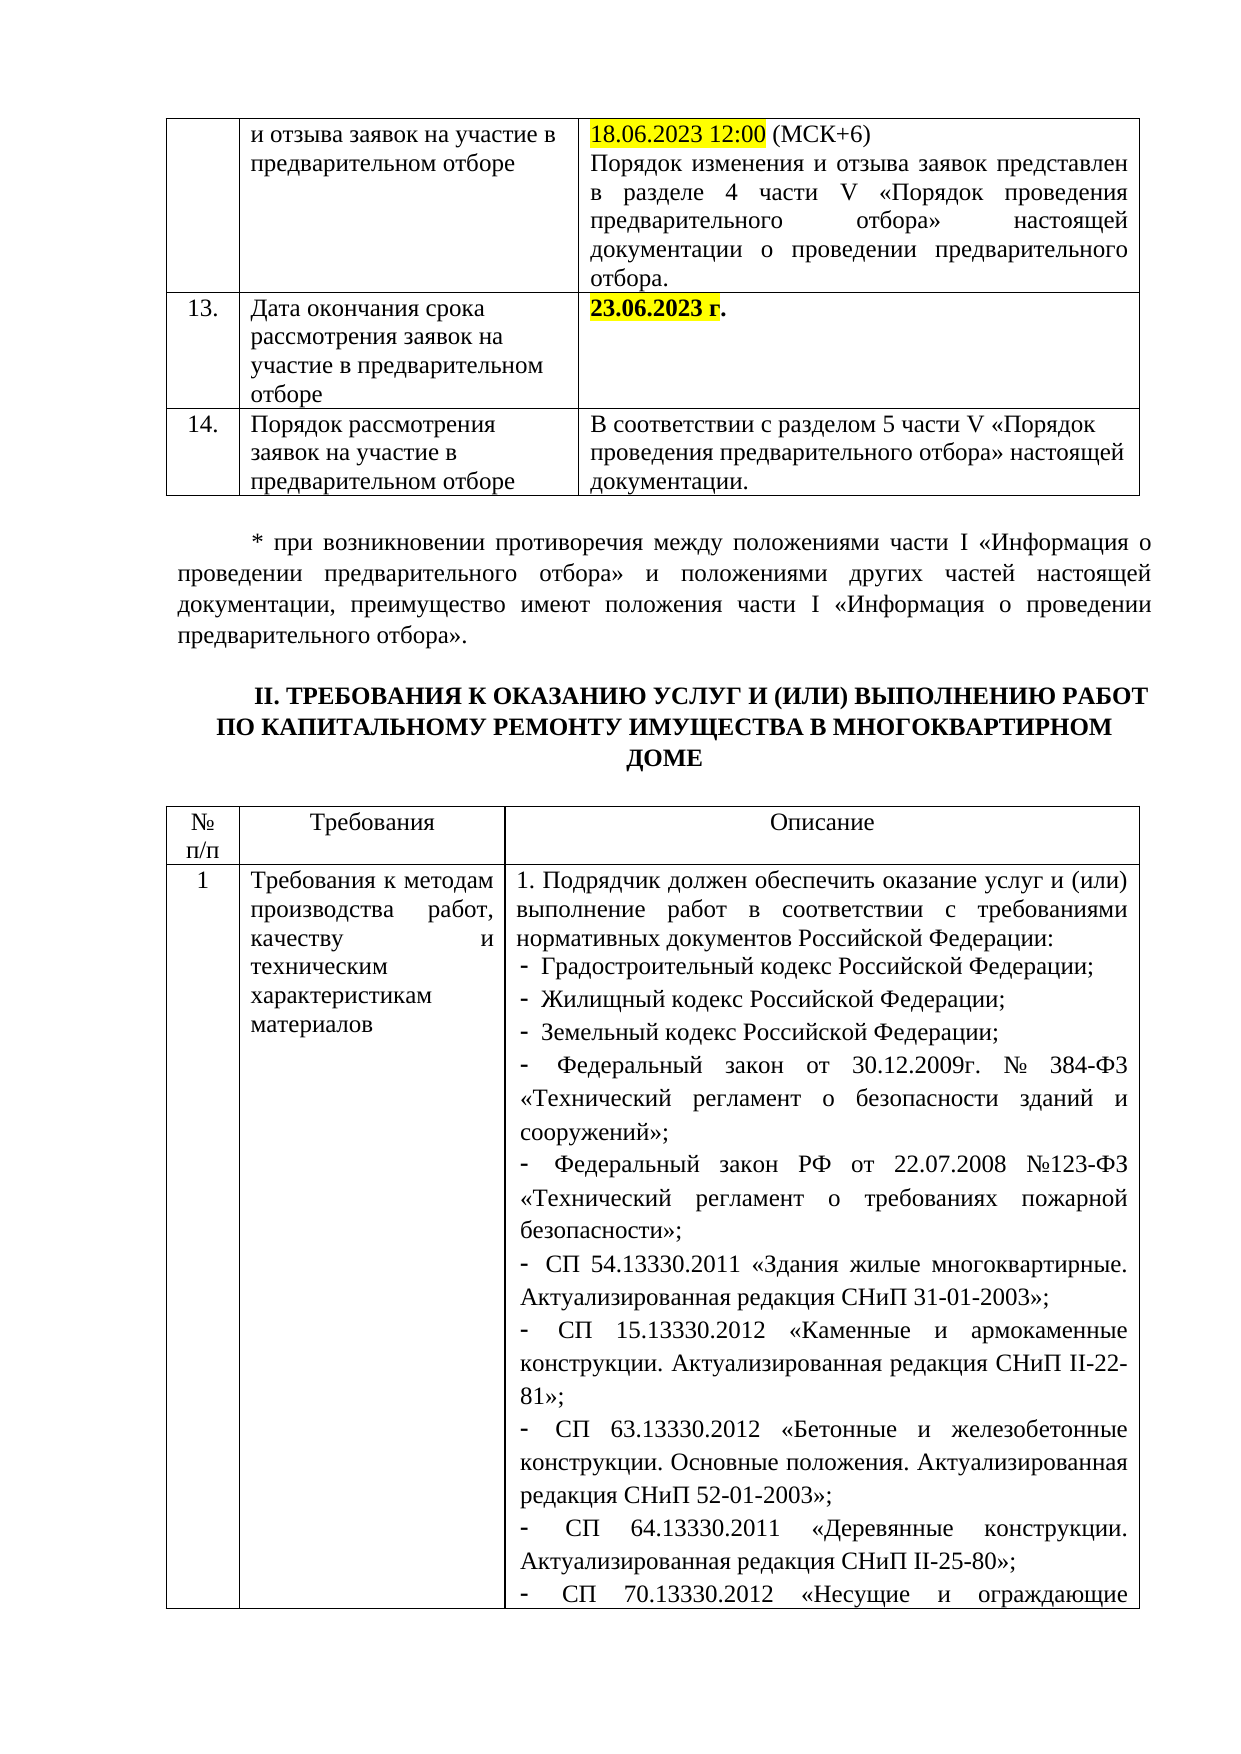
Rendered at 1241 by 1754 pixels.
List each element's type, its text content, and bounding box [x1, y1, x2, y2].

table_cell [579, 119, 1139, 292]
table_cell В соответствии с разделом 5 части V «Порядок проведения предварительного отбора» настоящей документации. [579, 409, 1139, 495]
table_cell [506, 865, 1139, 1608]
list * при возникновении противоречия между положениями части I «Информация о проведении предварительного отбора» и положениями других частей настоящей документации, преимущество имеют положения части I «Информация о проведении предварительного отбора». [177, 527, 1152, 649]
table_cell 13. [167, 293, 239, 408]
table_header Описание [506, 807, 1139, 864]
table_cell Дата окончания срока рассмотрения заявок на участие в предварительном отборе [240, 293, 578, 408]
list II. ТРЕБОВАНИЯ К ОКАЗАНИЮ УСЛУГ И (ИЛИ) ВЫПОЛНЕНИЮ РАБОТ ПО КАПИТАЛЬНОМУ РЕМОНТУ ИМУЩЕСТВА В МНОГОКВАРТИРНОМ ДОМЕ [177, 681, 1152, 772]
table_header № п/п [167, 807, 239, 864]
table_cell 23.06.2023 г. [579, 293, 1139, 408]
table_cell 14. [167, 409, 239, 495]
table_cell 1 [167, 865, 239, 1608]
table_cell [240, 865, 504, 1608]
table_header Требования [240, 807, 504, 864]
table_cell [240, 119, 578, 292]
table_cell 12 [167, 119, 239, 292]
table_cell Порядок рассмотрения заявок на участие в предварительном отборе [240, 409, 578, 495]
